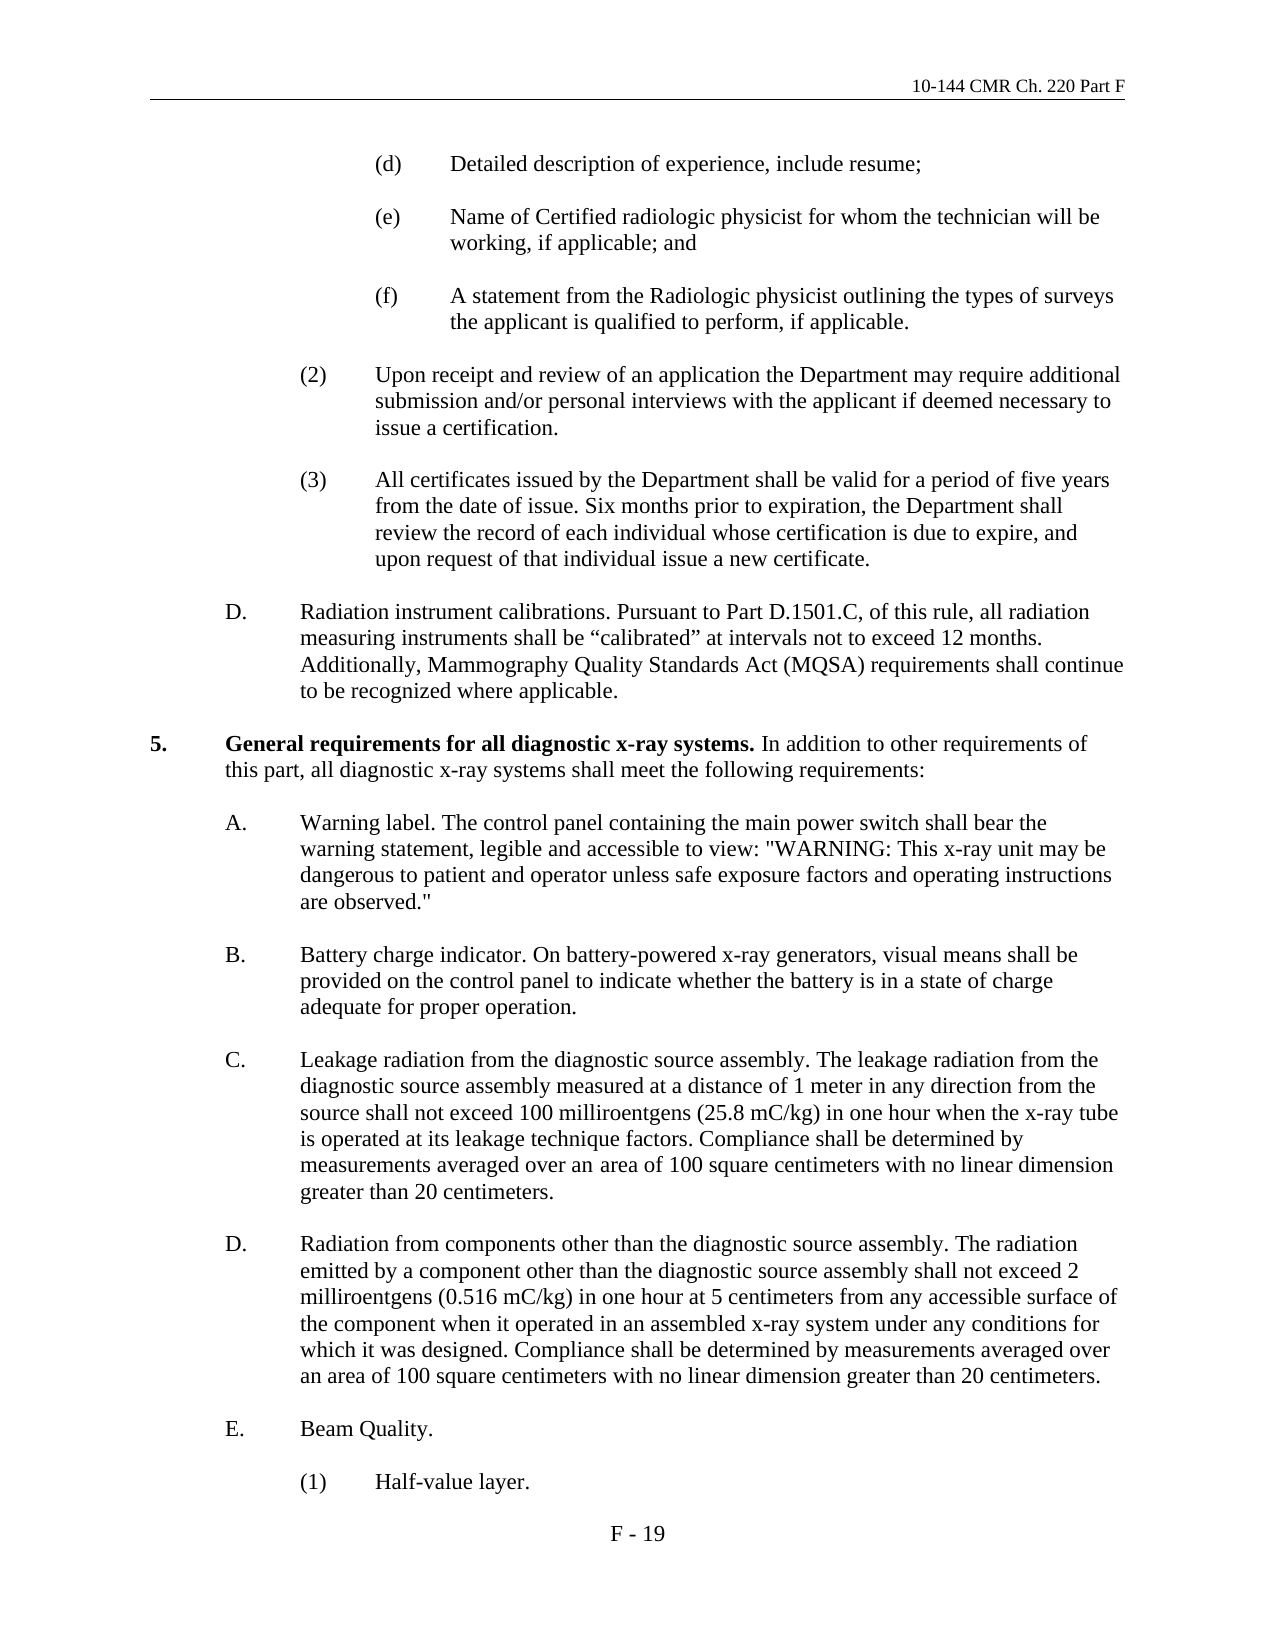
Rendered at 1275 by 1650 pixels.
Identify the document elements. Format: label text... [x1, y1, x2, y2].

text A. Warning label. The control panel containing the main power switch shall bear the warning statement, legible and accessible to view: "WARNING: This x-ray unit may be dangerous to patient and operator unless safe exposure factors and operating instructions are observed." [225, 809, 1125, 914]
text E. Beam Quality. [150, 1415, 1125, 1441]
text D. Radiation from components other than the diagnostic source assembly. The radiation emitted by a component other than the diagnostic source assembly shall not exceed 2 milliroentgens (0.516 mC/kg) in one hour at 5 centimeters from any accessible surface of the component when it operated in an assembled x-ray system under any conditions for which it was designed. Compliance shall be determined by measurements averaged over an area of 100 square centimeters with no linear dimension greater than 20 centimeters. [225, 1231, 1125, 1389]
text B. Battery charge indicator. On battery-powered x-ray generators, visual means shall be provided on the control panel to indicate whether the battery is in a state of charge adequate for proper operation. [225, 941, 1125, 1020]
text (f) A statement from the Radiologic physicist outlining the types of surveys the applicant is qualified to perform, if applicable. [375, 282, 1125, 334]
text C. Leakage radiation from the diagnostic source assembly. The leakage radiation from the diagnostic source assembly measured at a distance of 1 meter in any direction from the source shall not exceed 100 milliroentgens (25.8 mC/kg) in one hour when the x-ray tube is operated at its leakage technique factors. Compliance shall be determined by measurements averaged over an area of 100 square centimeters with no linear dimension greater than 20 centimeters. [225, 1046, 1125, 1204]
text D. Radiation instrument calibrations. Pursuant to Part D.1501.C, of this rule, all radiation measuring instruments shall be “calibrated” at intervals not to exceed 12 months. Additionally, Mammography Quality Standards Act (MQSA) requirements shall continue to be recognized where applicable. [225, 598, 1125, 703]
text (e) Name of Certified radiologic physicist for whom the technician will be working, if applicable; and [375, 203, 1125, 255]
text (1) Half-value layer. [150, 1468, 1125, 1494]
text (2) Upon receipt and review of an application the Department may require additional submission and/or personal interviews with the applicant if deemed necessary to issue a certification. [300, 361, 1125, 440]
text 5. General requirements for all diagnostic x-ray systems. In addition to other requirements of this part, all diagnostic x-ray systems shall meet the following requirements: [150, 730, 1125, 782]
text (3) All certificates issued by the Department shall be valid for a period of five years from the date of issue. Six months prior to expiration, the Department shall review the record of each individual whose certification is due to expire, and upon request of that individual issue a new certificate. [300, 466, 1125, 572]
text (d) Detailed description of experience, include resume; [150, 150, 1125, 176]
